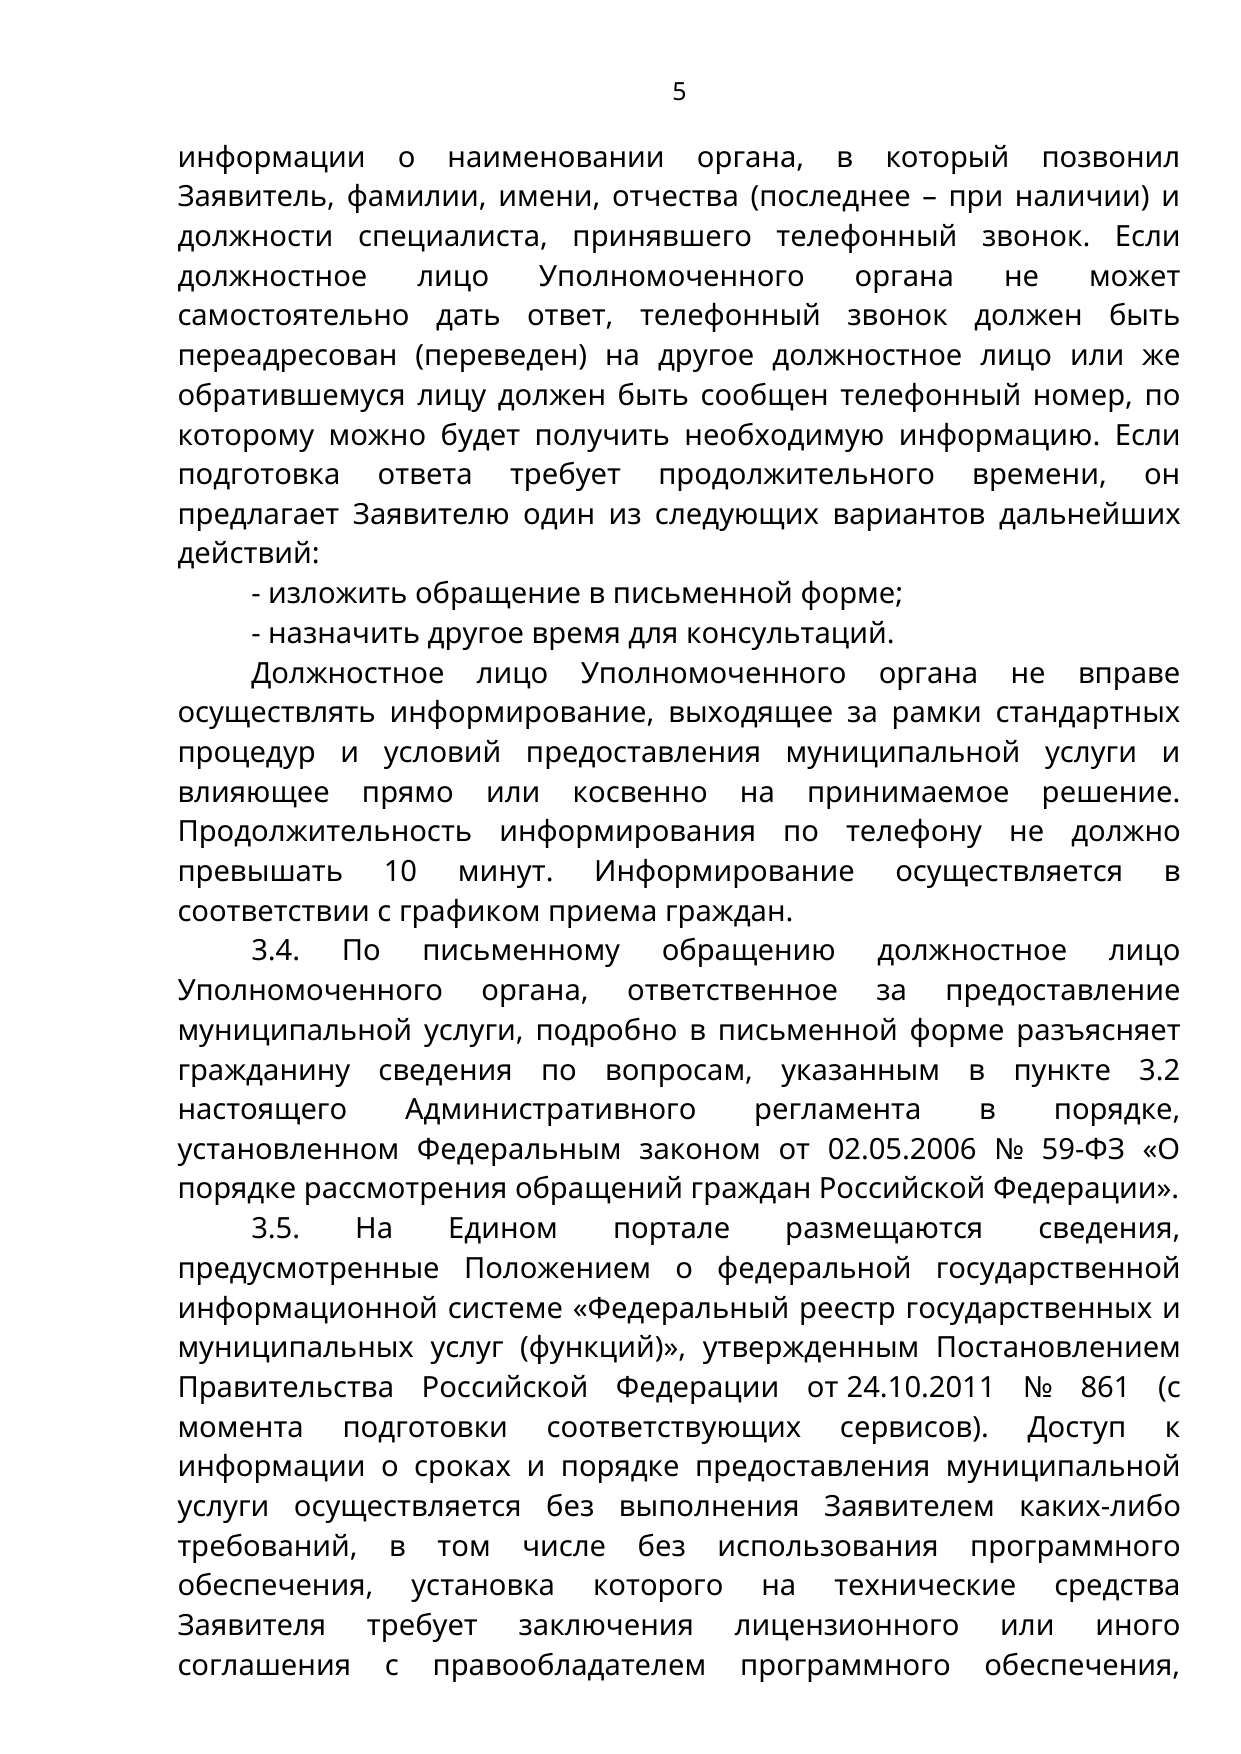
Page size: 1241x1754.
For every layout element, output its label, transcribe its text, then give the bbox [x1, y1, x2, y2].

text - назначить другое время для консультаций. [177, 612, 1181, 652]
text Должностное лицо Уполномоченного органа не вправе осуществлять информирование, выходящее за рамки стандартных процедур и условий предоставления муниципальной услуги и влияющее прямо или косвенно на принимаемое решение. Продолжительность информирования по телефону не должно превышать 10 минут. Информирование осуществляется в соответствии с графиком приема граждан. [177, 652, 1181, 930]
text 3.4. По письменному обращению должностное лицо Уполномоченного органа, ответственное за предоставление муниципальной услуги, подробно в письменной форме разъясняет гражданину сведения по вопросам, указанным в пункте 3.2 настоящего Административного регламента в порядке, установленном Федеральным законом от 02.05.2006 № 59-ФЗ «О порядке рассмотрения обращений граждан Российской Федерации». [177, 930, 1181, 1207]
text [177, 1207, 1181, 1684]
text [177, 136, 1181, 572]
text - изложить обращение в письменной форме; [177, 572, 1181, 612]
